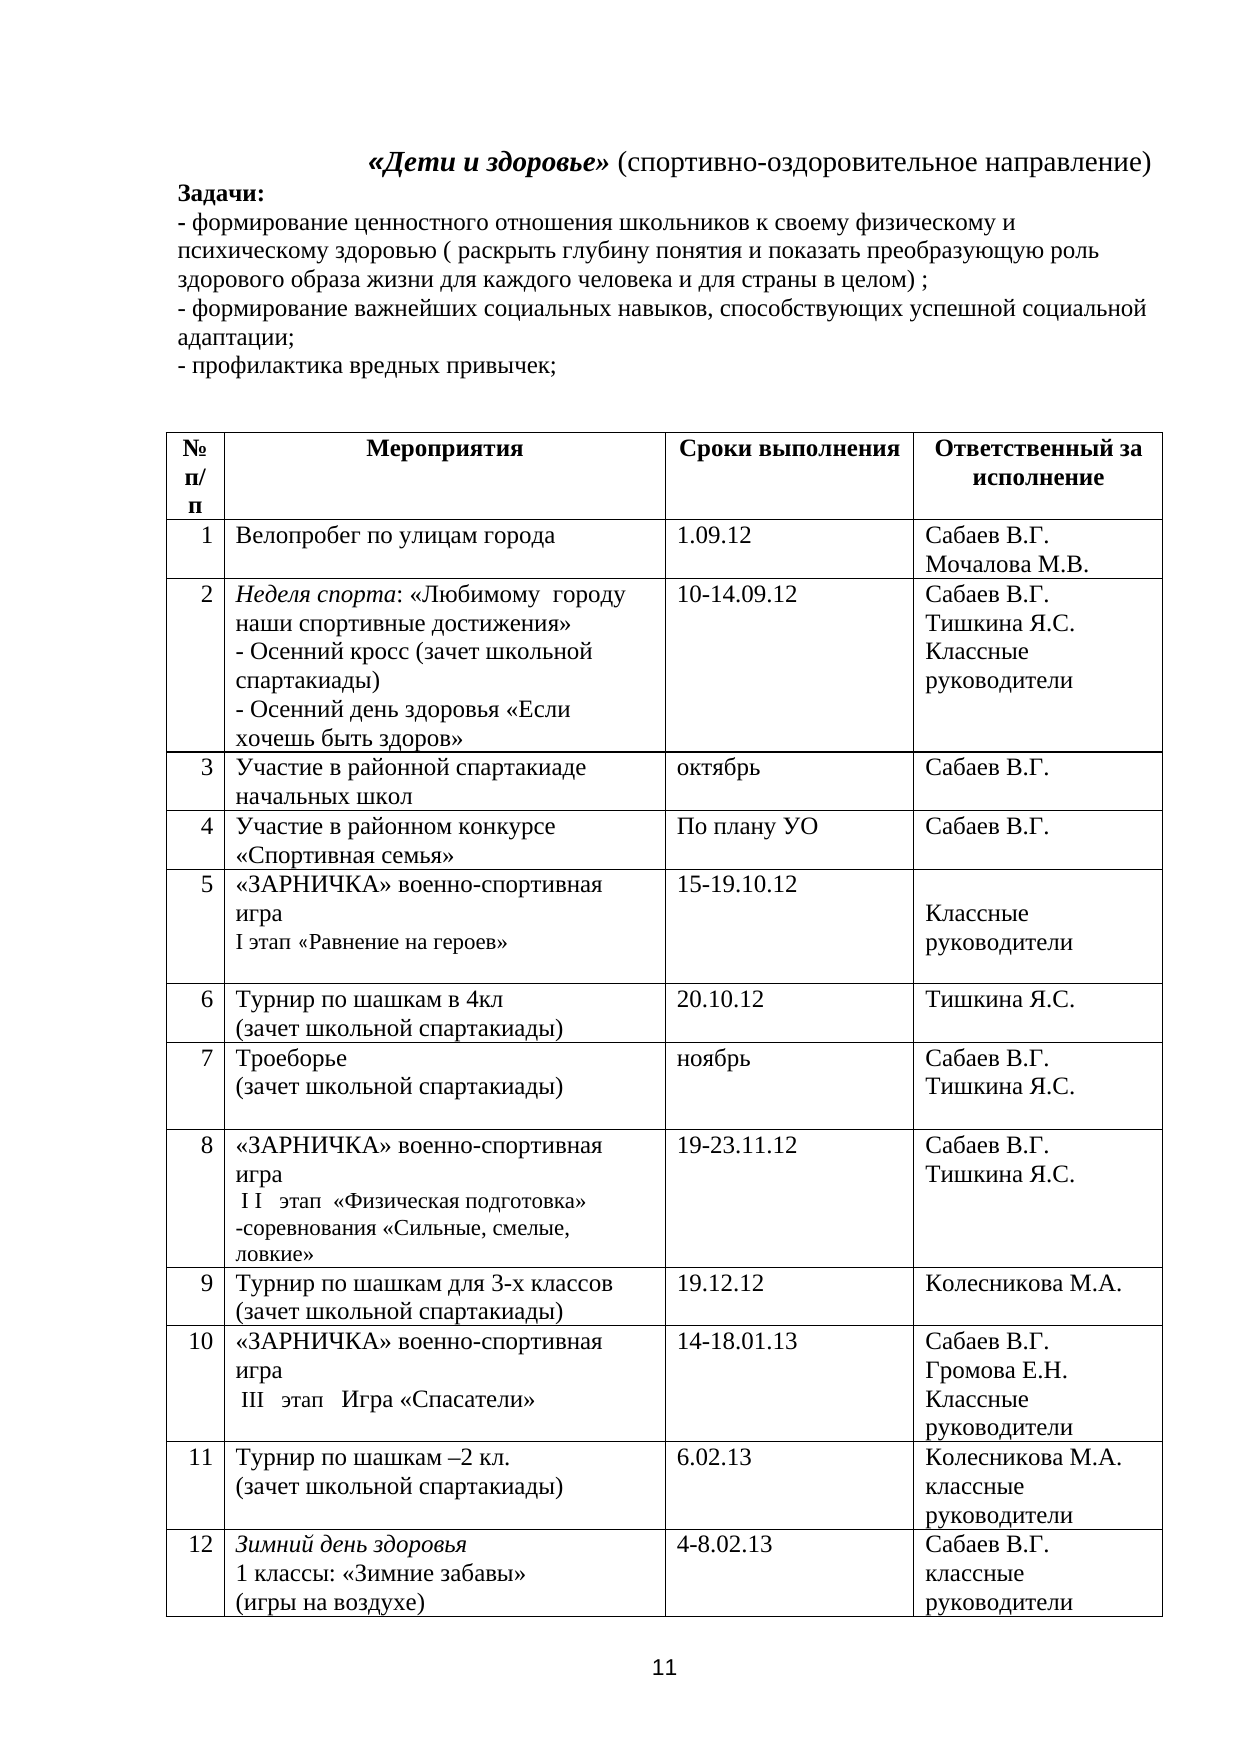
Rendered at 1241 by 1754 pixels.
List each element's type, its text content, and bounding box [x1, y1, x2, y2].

table_cell Неделя спорта: «Любимому городу наши спортивные достижения» - Осенний кросс (зачет школьной спартакиады) - Осенний день здоровья «Если хочешь быть здоров» [225, 579, 665, 751]
table_cell Сабаев В.Г. [914, 753, 1162, 810]
table_cell Сабаев В.Г. Громова Е.Н. Классные руководители [914, 1326, 1162, 1441]
text Задачи: [177, 178, 1152, 207]
table_cell По плану УО [666, 811, 913, 868]
table_cell 8 [167, 1130, 224, 1267]
table_cell 1.09.12 [666, 520, 913, 578]
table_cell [914, 1530, 1162, 1616]
table_cell Сабаев В.Г. [914, 811, 1162, 868]
table_cell Турнир по шашкам для 3-х классов (зачет школьной спартакиады) [225, 1268, 665, 1325]
table_cell Сабаев В.Г. Тишкина Я.С. [914, 1043, 1162, 1129]
table_cell «ЗАРНИЧКА» военно-спортивная игра Ι этап «Равнение на героев» [225, 870, 665, 983]
table_cell 4 [167, 811, 224, 868]
table_cell 12 [167, 1530, 224, 1616]
text «Дети и здоровье» (спортивно-оздоровительное направление) [177, 144, 1152, 178]
table_cell Колесникова М.А. классные руководители [914, 1442, 1162, 1528]
table_cell 15-19.10.12 [666, 870, 913, 983]
table_cell Участие в районной спартакиаде начальных школ [225, 753, 665, 810]
text - профилактика вредных привычек; [177, 351, 1152, 379]
table_header Мероприятия [225, 433, 665, 519]
table_cell 7 [167, 1043, 224, 1129]
text - формирование важнейших социальных навыков, способствующих успешной социальной адаптации; [177, 293, 1152, 351]
table_header Ответственный за исполнение [914, 433, 1162, 519]
table_cell Сабаев В.Г. Мочалова М.В. [914, 520, 1162, 578]
table_cell Сабаев В.Г. Тишкина Я.С. Классные руководители [914, 579, 1162, 751]
table_cell Тишкина Я.С. [914, 984, 1162, 1042]
table_cell 6.02.13 [666, 1442, 913, 1528]
table_cell «ЗАРНИЧКА» военно-спортивная игра Ι Ι этап «Физическая подготовка» -соревнования «Сильные, смелые, ловкие» [225, 1130, 665, 1267]
table_cell 4-8.02.13 [666, 1530, 913, 1616]
table_cell 19.12.12 [666, 1268, 913, 1325]
text - формирование ценностного отношения школьников к своему физическому и психическому здоровью ( раскрыть глубину понятия и показать преобразующую роль здорового образа жизни для каждого человека и для страны в целом) ; [177, 207, 1152, 293]
table_cell 20.10.12 [666, 984, 913, 1042]
table_cell ноябрь [666, 1043, 913, 1129]
table_cell 1 [167, 520, 224, 578]
table_cell Классные руководители [914, 870, 1162, 983]
table_cell Участие в районном конкурсе «Спортивная семья» [225, 811, 665, 868]
table_cell Троеборье (зачет школьной спартакиады) [225, 1043, 665, 1129]
table_cell Колесникова М.А. [914, 1268, 1162, 1325]
table_cell Турнир по шашкам –2 кл. (зачет школьной спартакиады) [225, 1442, 665, 1528]
table_cell 14-18.01.13 [666, 1326, 913, 1441]
table_header Сроки выполнения [666, 433, 913, 519]
table_cell 11 [167, 1442, 224, 1528]
table_cell 3 [167, 753, 224, 810]
table_cell 9 [167, 1268, 224, 1325]
table_cell 10 [167, 1326, 224, 1441]
table_cell 10-14.09.12 [666, 579, 913, 751]
table_cell «ЗАРНИЧКА» военно-спортивная игра ΙΙΙ этап Игра «Спасатели» [225, 1326, 665, 1441]
table_cell Сабаев В.Г. Тишкина Я.С. [914, 1130, 1162, 1267]
table_cell 2 [167, 579, 224, 751]
table_cell Турнир по шашкам в 4кл (зачет школьной спартакиады) [225, 984, 665, 1042]
table_cell 19-23.11.12 [666, 1130, 913, 1267]
table_cell Велопробег по улицам города [225, 520, 665, 578]
table_cell 5 [167, 870, 224, 983]
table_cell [225, 1530, 665, 1616]
table_cell 6 [167, 984, 224, 1042]
table_cell октябрь [666, 753, 913, 810]
table_header № п/п [167, 433, 224, 519]
